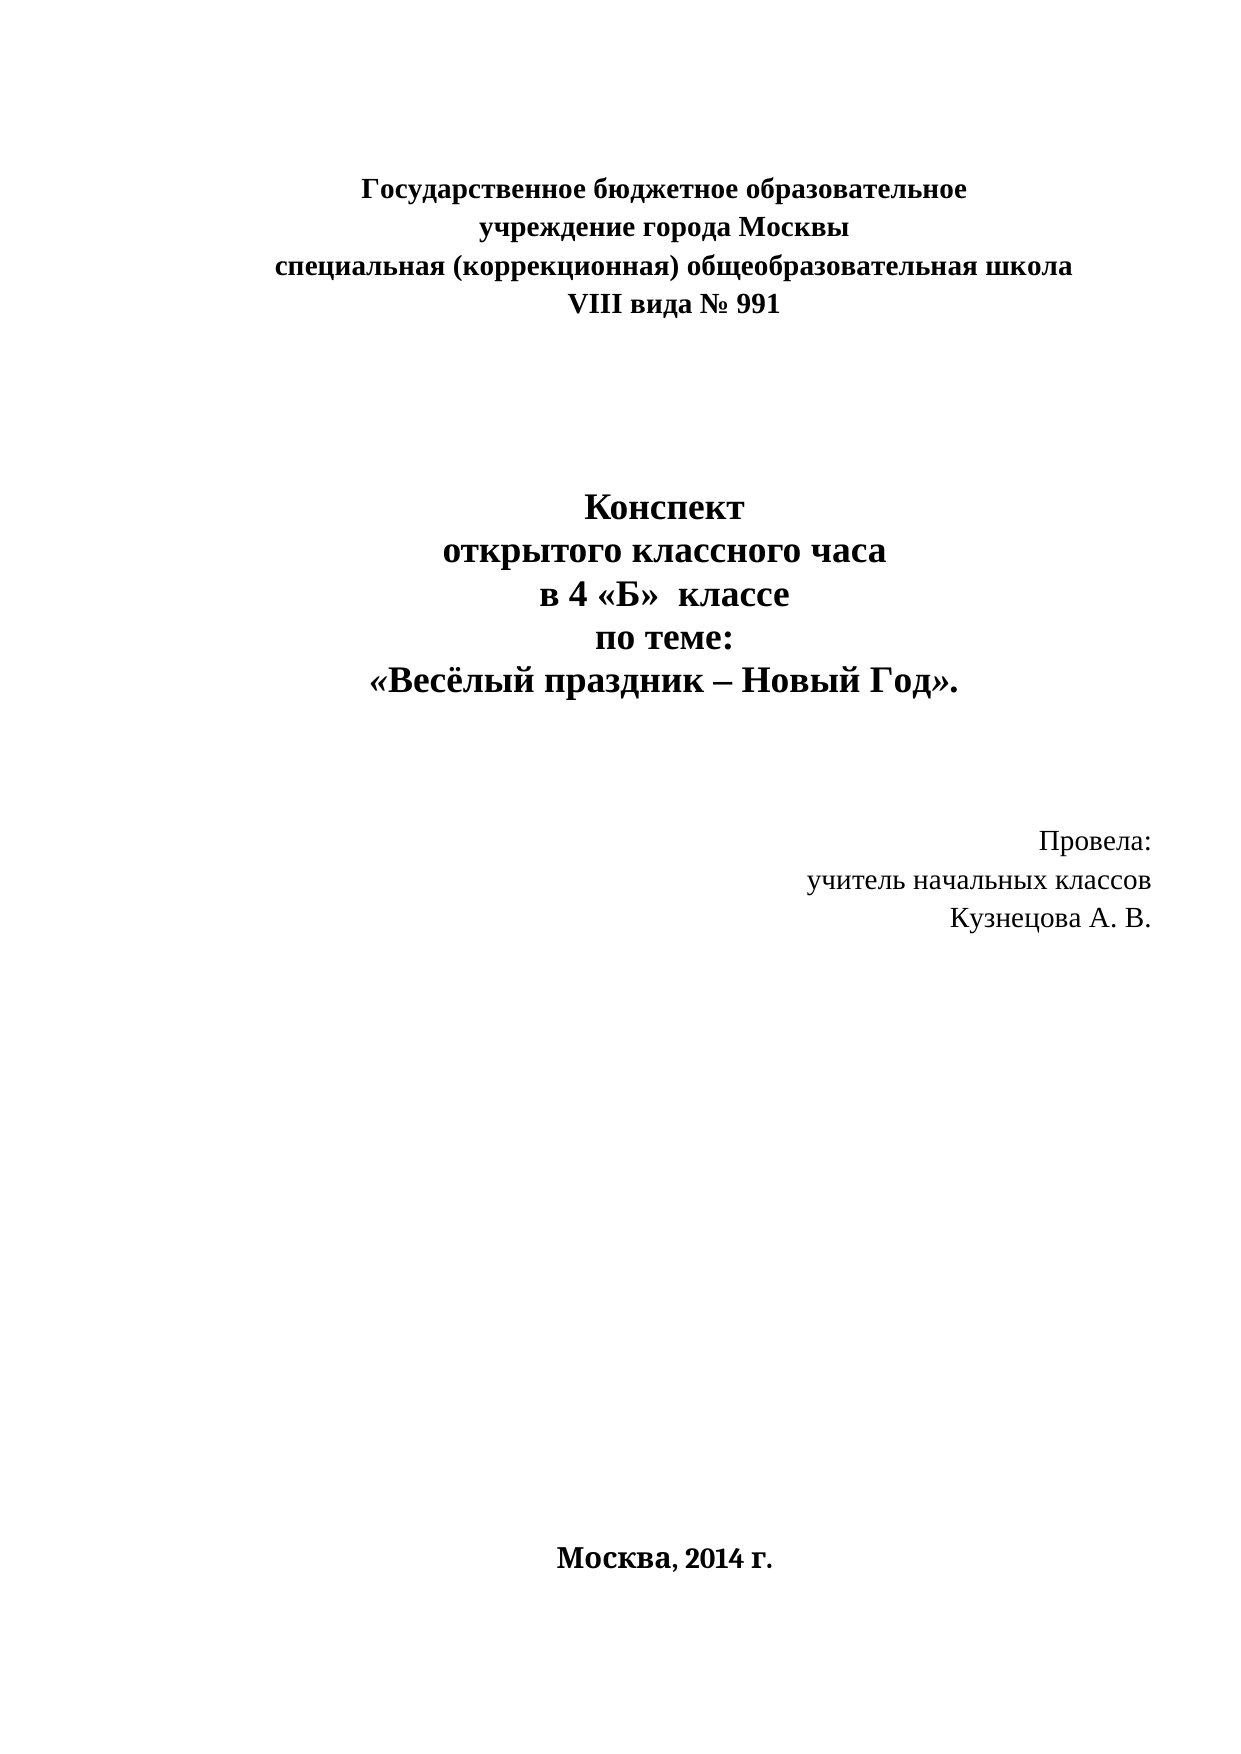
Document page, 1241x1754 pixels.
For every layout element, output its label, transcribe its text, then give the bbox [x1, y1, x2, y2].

text учитель начальных классов [196, 868, 1152, 894]
text Провела: [196, 830, 1152, 856]
text Кузнецова А. В. [196, 907, 1152, 933]
text учреждение города Москвы [177, 216, 1152, 242]
text по теме: [177, 614, 1152, 657]
text Конспект [177, 485, 1152, 528]
text «Весёлый праздник – Новый Год». [177, 657, 1152, 700]
text Москва, 2014 г. [177, 1542, 1152, 1575]
text открытого классного часа [177, 528, 1152, 571]
text VIII вида № 991 [196, 293, 1152, 319]
text специальная (коррекционная) общеобразовательная школа [196, 254, 1152, 281]
text в 4 «Б» классе [177, 571, 1152, 614]
text Государственное бюджетное образовательное [177, 177, 1152, 203]
